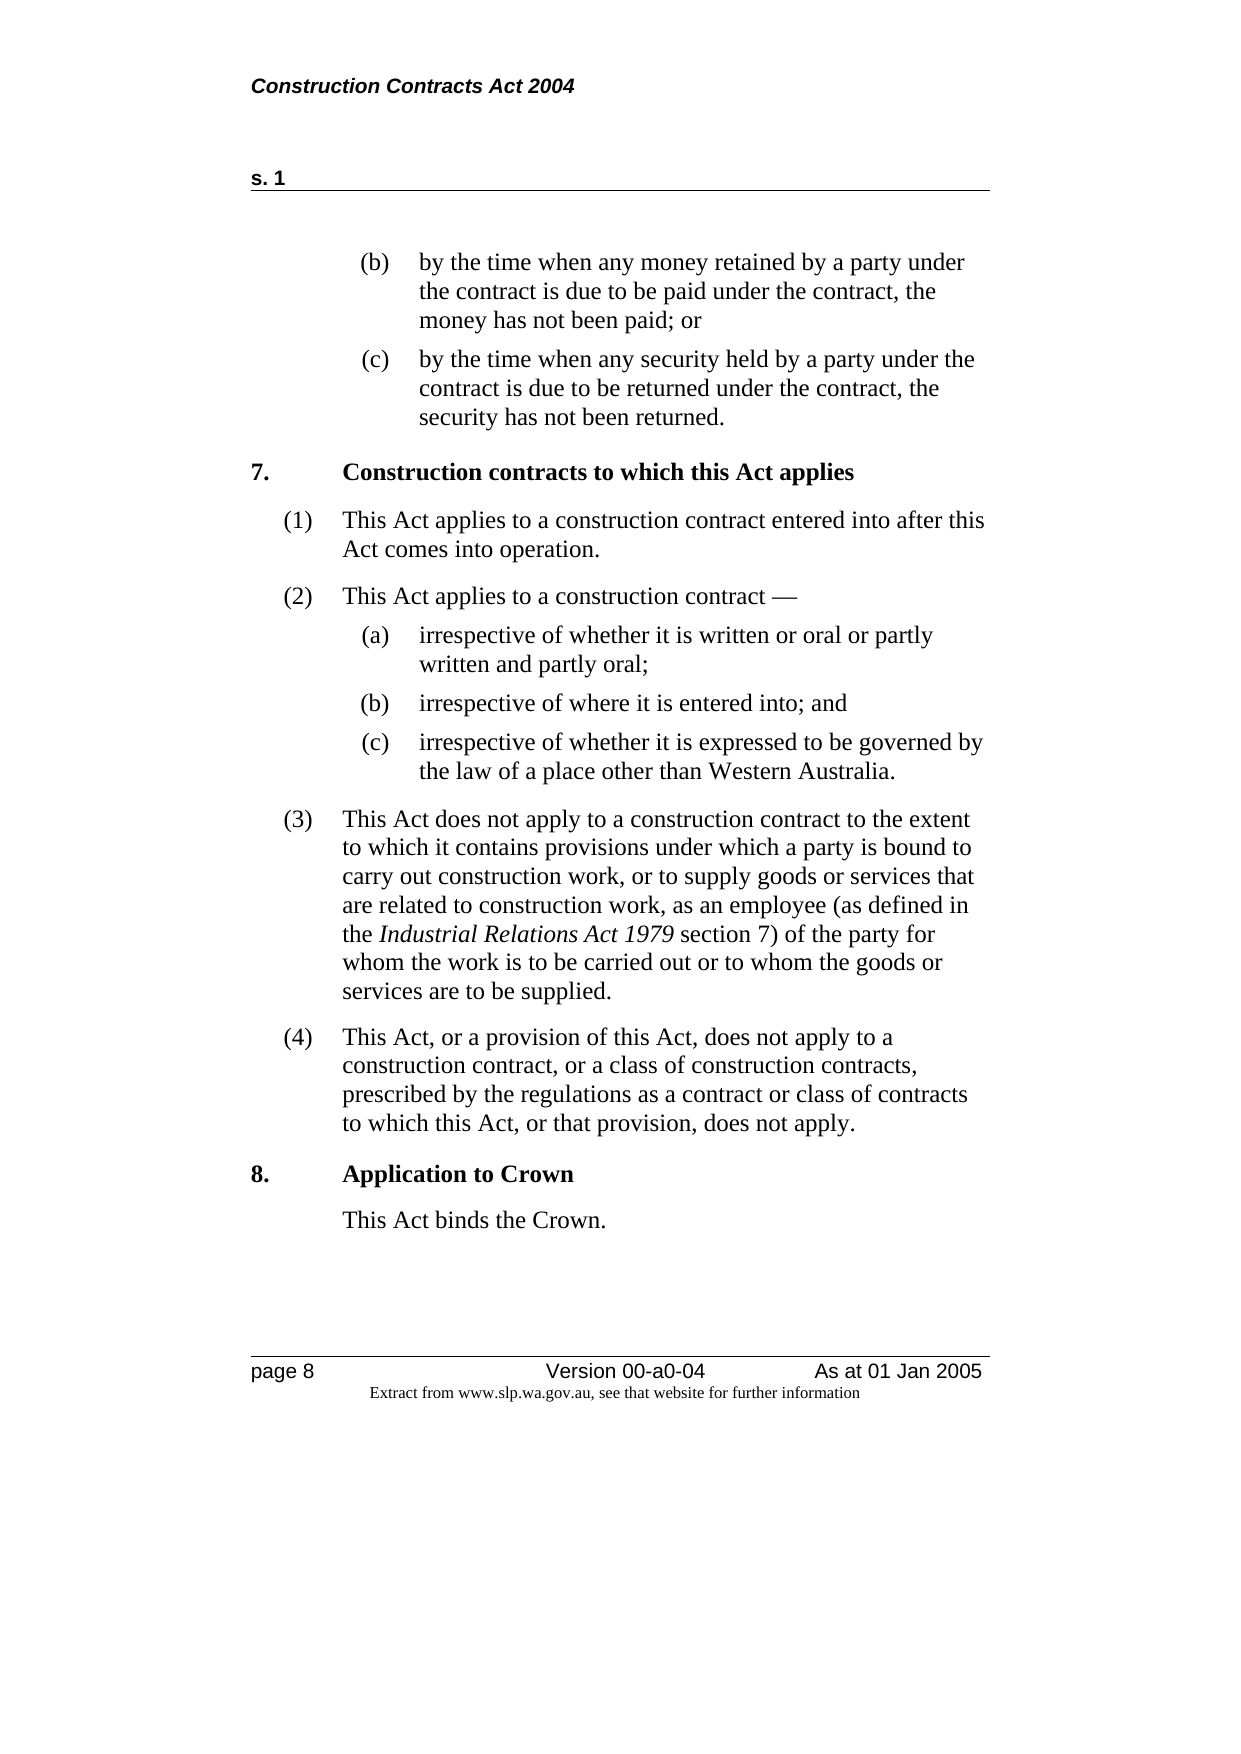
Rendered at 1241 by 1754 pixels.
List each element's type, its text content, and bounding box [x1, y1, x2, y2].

text (b) irrespective of where it is entered into; and [251, 688, 990, 717]
text This Act binds the Crown. [251, 1205, 990, 1234]
text (2) This Act applies to a construction contract — [251, 581, 990, 610]
text (a) irrespective of whether it is written or oral or partly written and partly oral; [251, 620, 990, 678]
text (4) This Act, or a provision of this Act, does not apply to a construction contract, or a class of construction contracts, prescribed by the regulations as a contract or class of contracts to which this Act, or that provision, does not apply. [251, 1022, 990, 1137]
text (c) irrespective of whether it is expressed to be governed by the law of a place other than Western Australia. [251, 727, 990, 785]
text (b) by the time when any money retained by a party under the contract is due to be paid under the contract, the money has not been paid; or [251, 247, 990, 334]
text (3) This Act does not apply to a construction contract to the extent to which it contains provisions under which a party is bound to carry out construction work, or to supply goods or services that are related to construction work, as an employee (as defined in the Industrial Relations Act 1979 section 7) of the party for whom the work is to be carried out or to whom the goods or services are to be supplied. [251, 804, 990, 1005]
text (1) This Act applies to a construction contract entered into after this Act comes into operation. [251, 505, 990, 562]
text (c) by the time when any security held by a party under the contract is due to be returned under the contract, the security has not been returned. [251, 344, 990, 430]
subtitle 8. Application to Crown [251, 1159, 990, 1188]
subtitle 7. Construction contracts to which this Act applies [251, 457, 990, 486]
